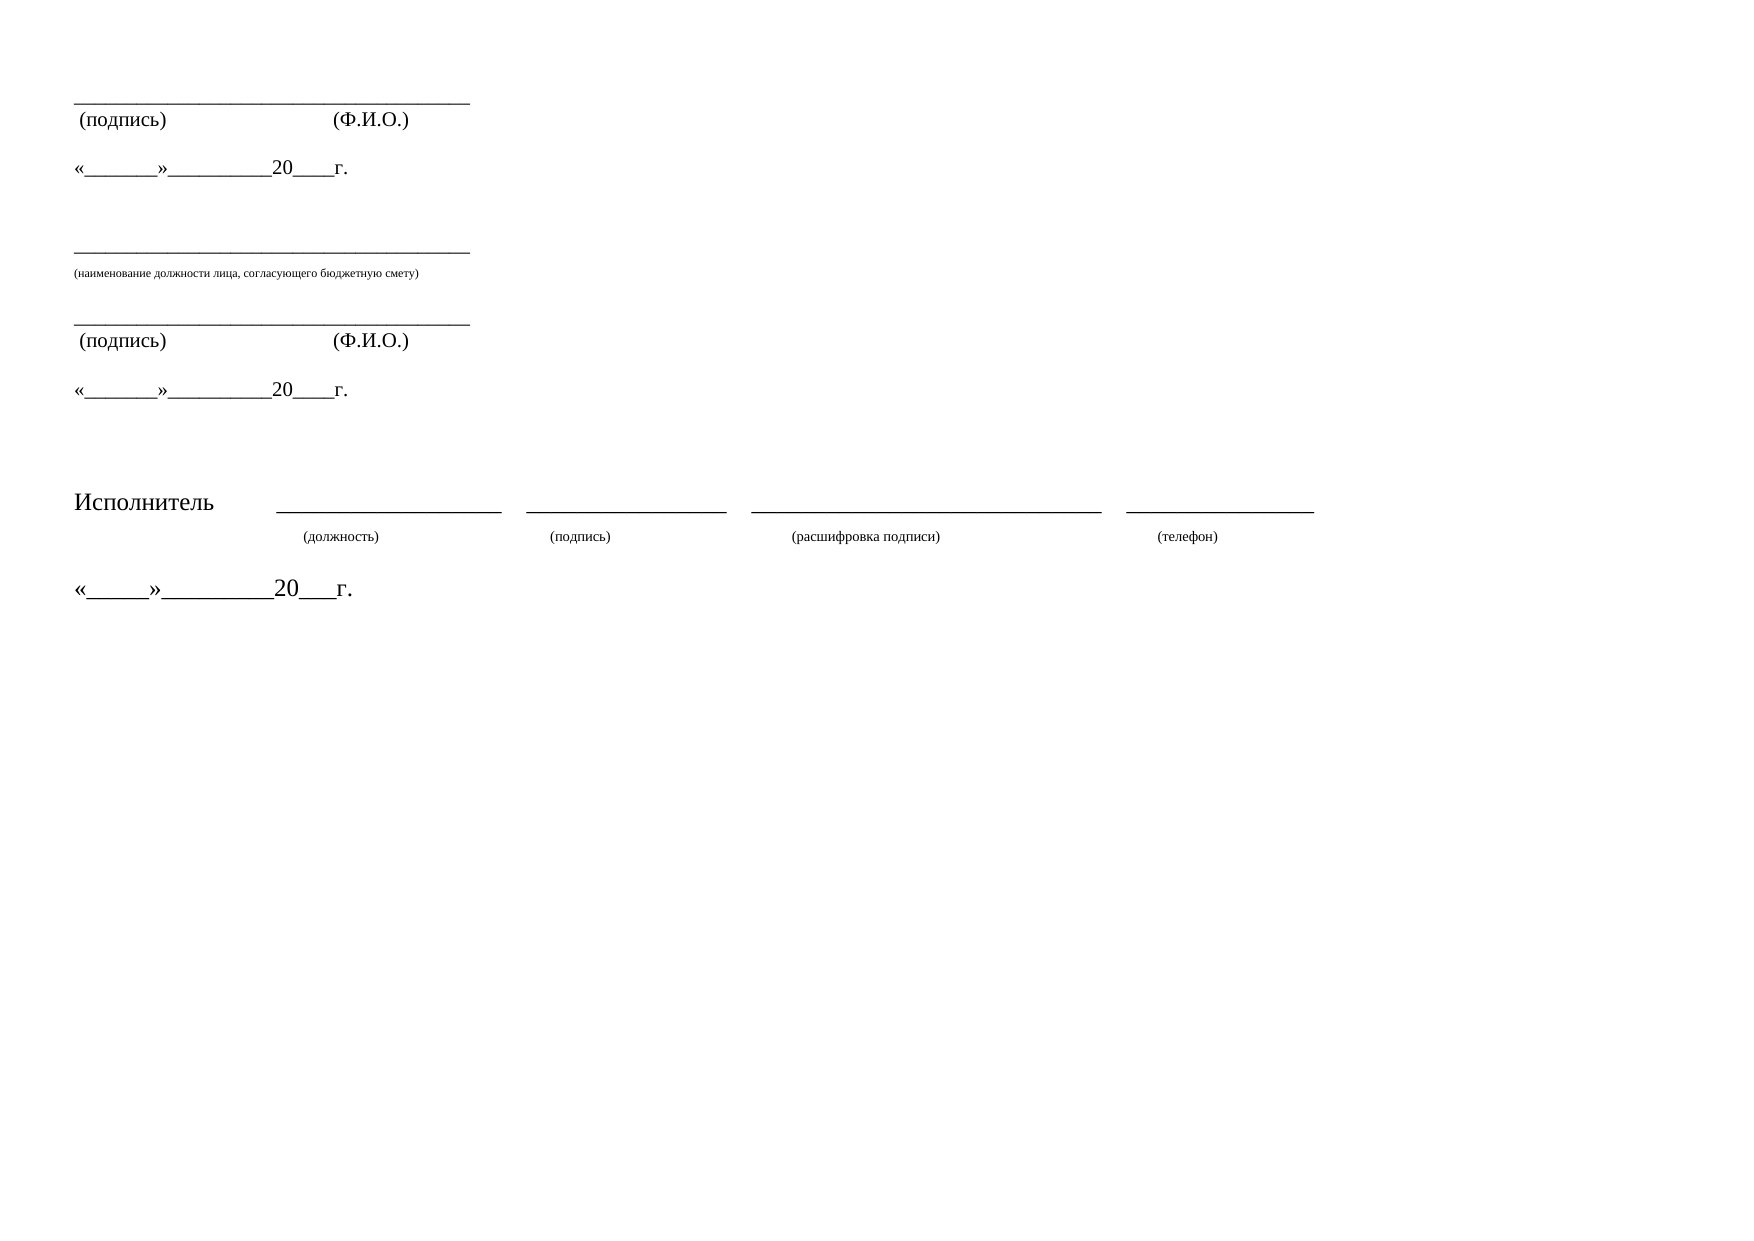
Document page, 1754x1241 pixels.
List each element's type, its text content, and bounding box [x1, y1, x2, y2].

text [74, 256, 1695, 280]
text «_____»_________20___г. [74, 573, 1695, 602]
text ______________________________________ [74, 232, 1695, 256]
text «_______»__________20____г. [74, 377, 1695, 401]
text Исполнитель __________________ ________________ ____________________________ _______________ [74, 487, 1695, 516]
text (подпись) (Ф.И.О.) [74, 107, 1695, 131]
text «_______»__________20____г. [74, 155, 1695, 179]
text ______________________________________ [74, 83, 1695, 107]
text (должность) (подпись) (расшифровка подписи) (телефон) [74, 516, 1695, 544]
text ______________________________________ [74, 304, 1695, 328]
text (подпись) (Ф.И.О.) [74, 328, 1695, 352]
